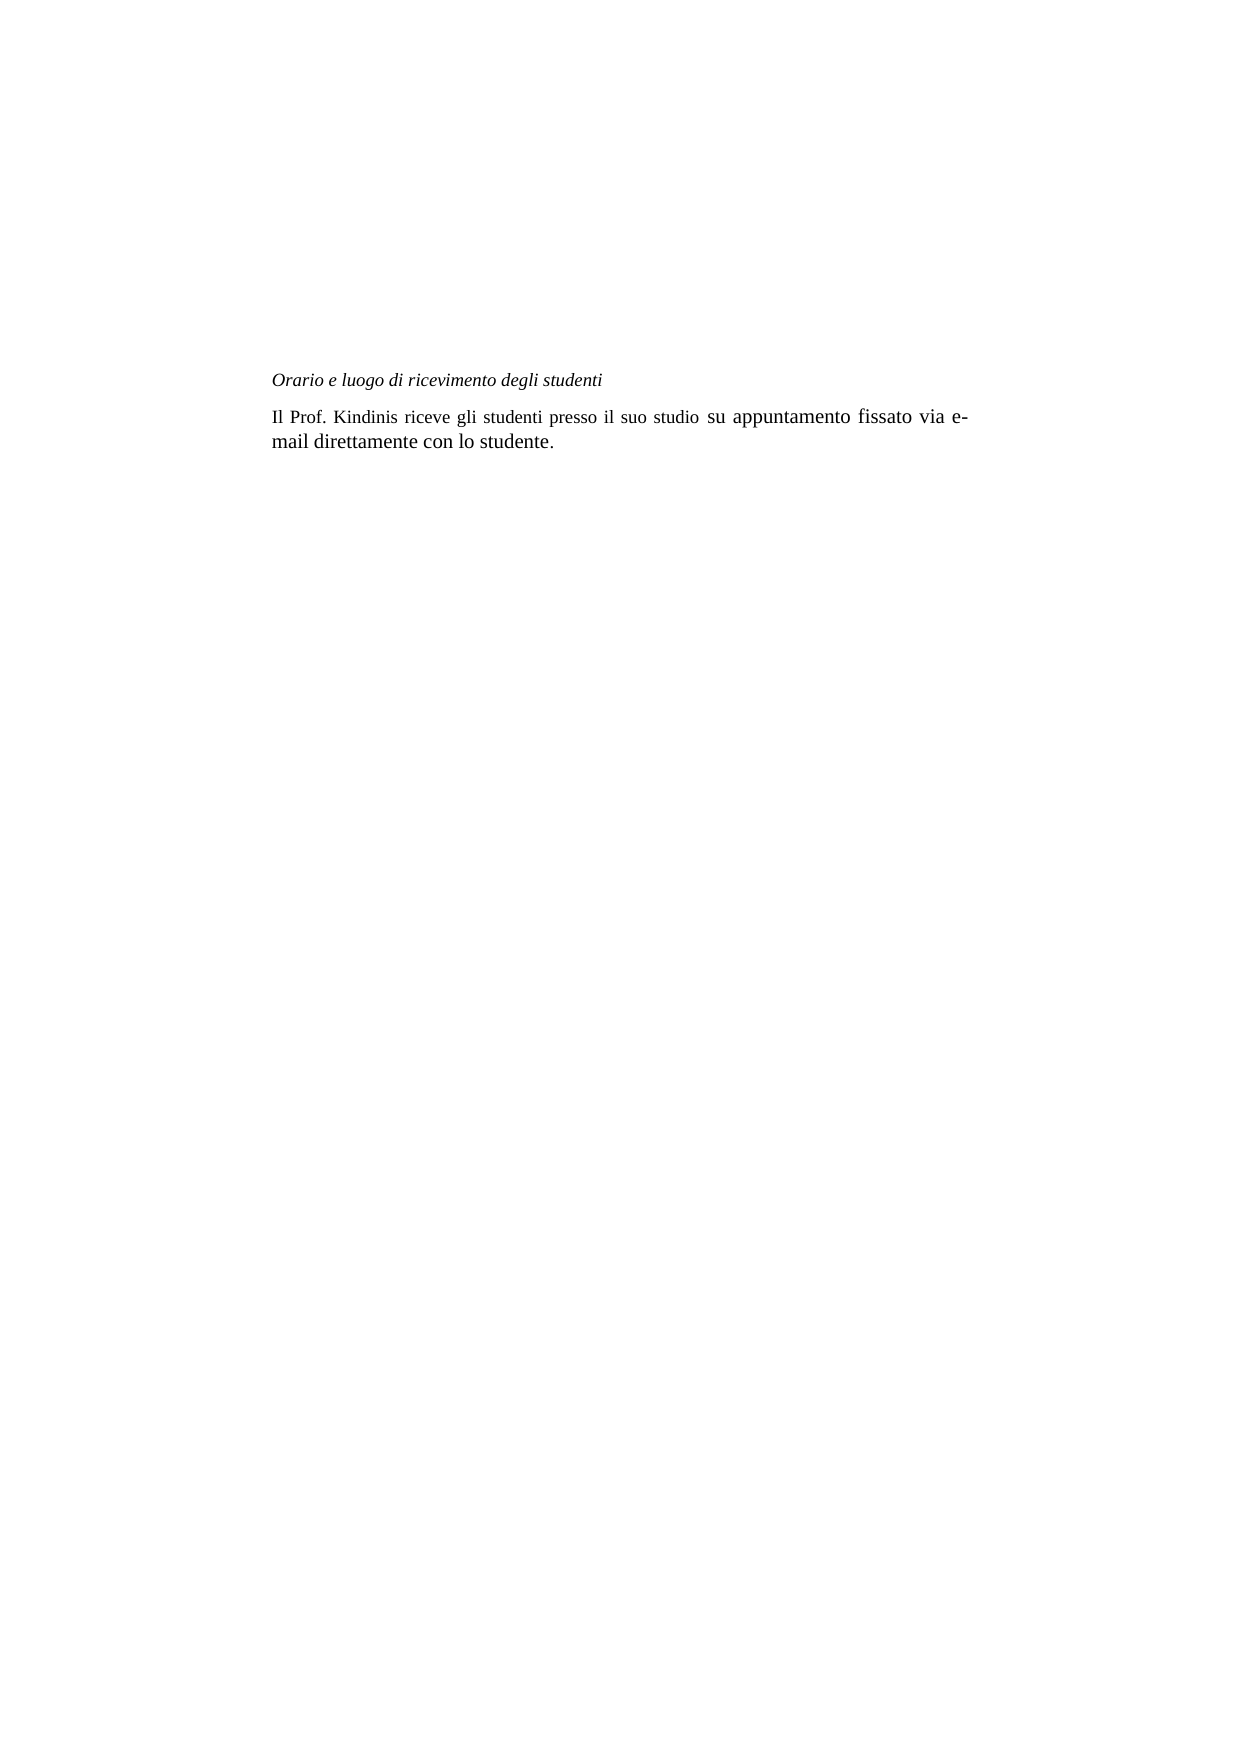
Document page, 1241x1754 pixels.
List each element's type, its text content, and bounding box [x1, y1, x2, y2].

text Il Prof. Kindinis riceve gli studenti presso il suo studio su appuntamento fissato via e-mail direttamente con lo studente. [272, 404, 968, 454]
text Orario e luogo di ricevimento degli studenti [272, 366, 968, 391]
